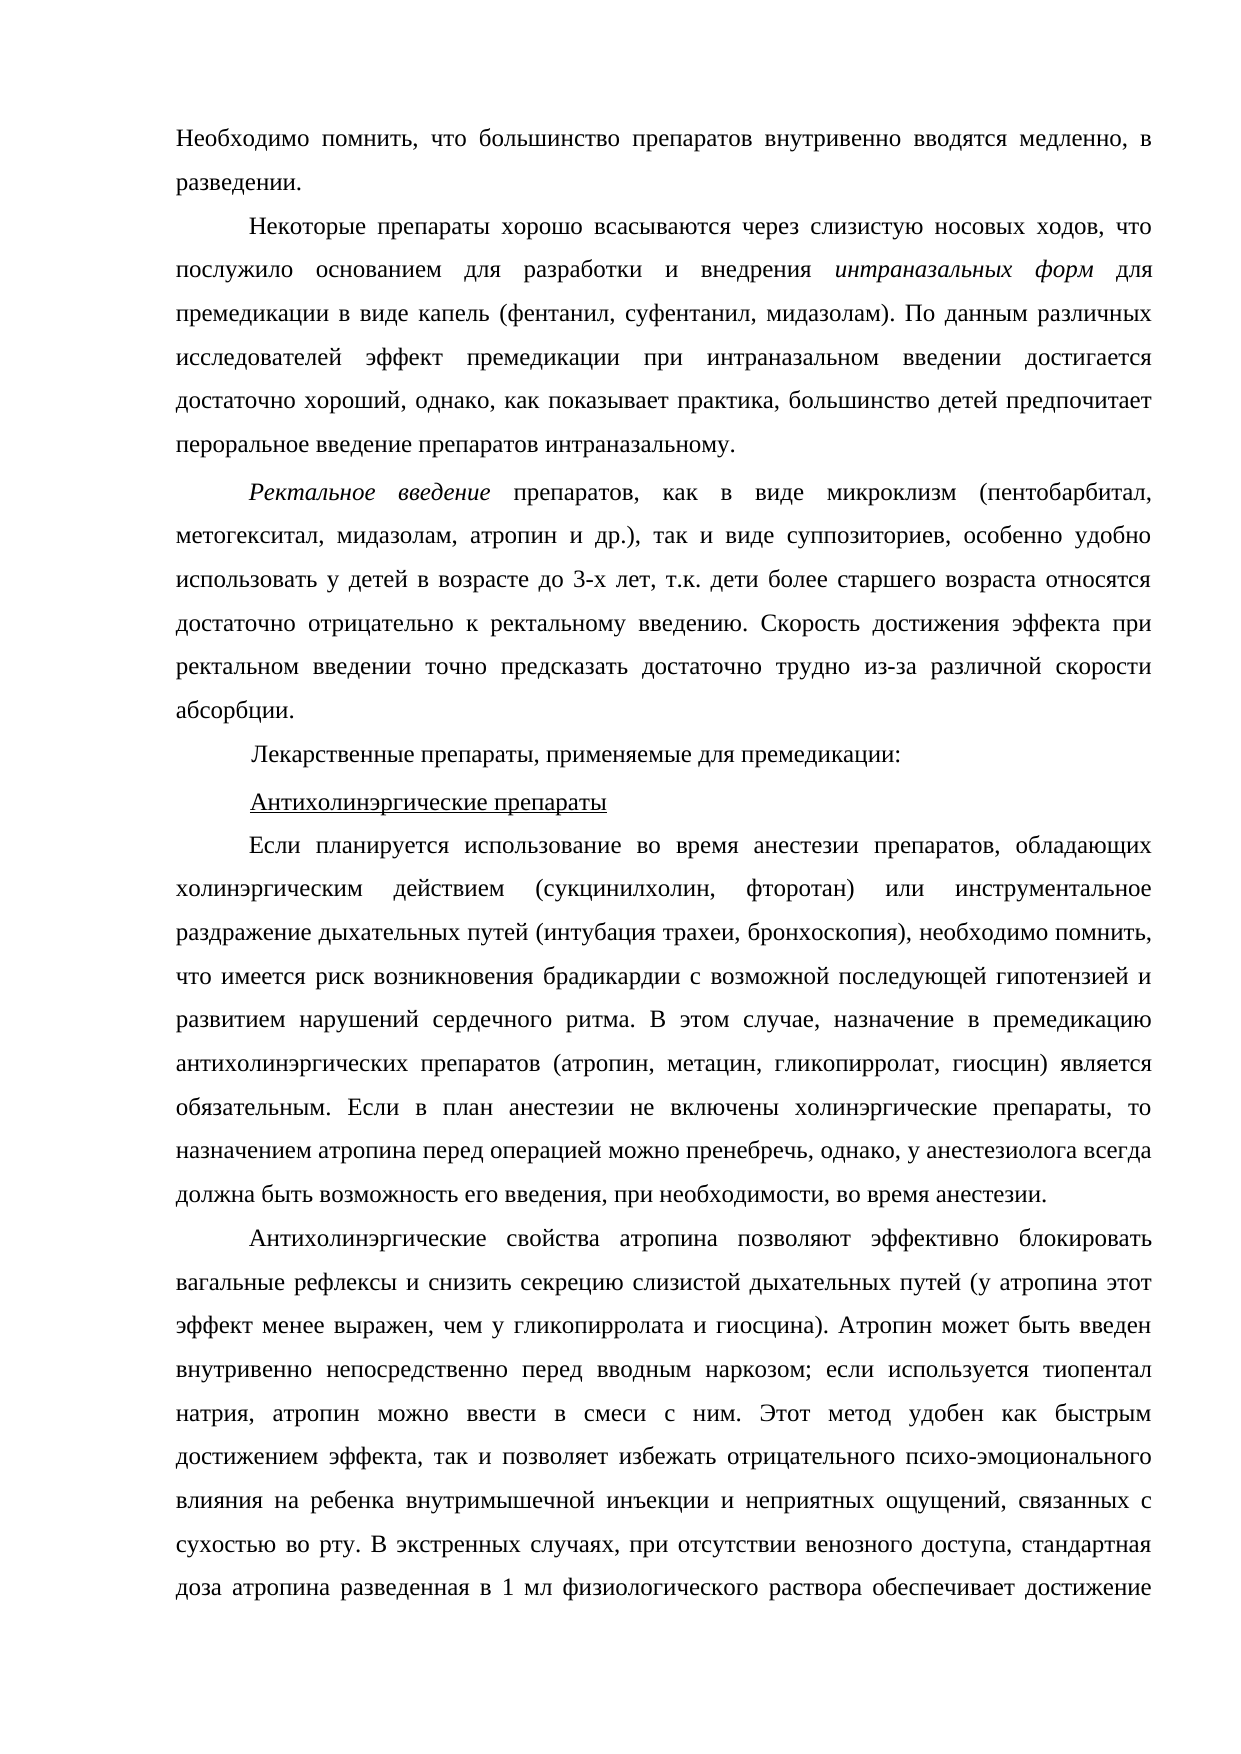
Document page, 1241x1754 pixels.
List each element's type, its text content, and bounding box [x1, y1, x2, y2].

text Лекарственные препараты, применяемые для премедикации: [251, 739, 1153, 768]
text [176, 1223, 1153, 1601]
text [176, 123, 1153, 195]
text Некоторые препараты хорошо всасываются через слизистую носовых ходов, что послужило основанием для разработки и внедрения интраназальных форм для премедикации в виде капель (фентанил, суфентанил, мидазолам). По данным различных исследователей эффект премедикации при интраназальном введении достигается достаточно хороший, однако, как показывает практика, большинство детей предпочитает пероральное введение препаратов интраназальному. [176, 211, 1153, 458]
text Если планируется использование во время анестезии препаратов, обладающих холинэргическим действием (сукцинилхолин, фторотан) или инструментальное раздражение дыхательных путей (интубация трахеи, бронхоскопия), необходимо помнить, что имеется риск возникновения брадикардии с возможной последующей гипотензией и развитием нарушений сердечного ритма. В этом случае, назначение в премедикацию антихолинэргических препаратов (атропин, метацин, гликопирролат, гиосцин) является обязательным. Если в план анестезии не включены холинэргические препараты, то назначением атропина перед операцией можно пренебречь, однако, у анестезиолога всегда должна быть возможность его введения, при необходимости, во время анестезии. [176, 830, 1153, 1208]
text Ректальное введение препаратов, как в виде микроклизм (пентобарбитал, метогекситал, мидазолам, атропин и др.), так и виде суппозиториев, особенно удобно использовать у детей в возрасте до 3-х лет, т.к. дети более старшего возраста относятся достаточно отрицательно к ректальному введению. Скорость достижения эффекта при ректальном введении точно предсказать достаточно трудно из-за различной скорости абсорбции. [176, 477, 1153, 724]
text Антихолинэргические препараты [249, 787, 1153, 816]
